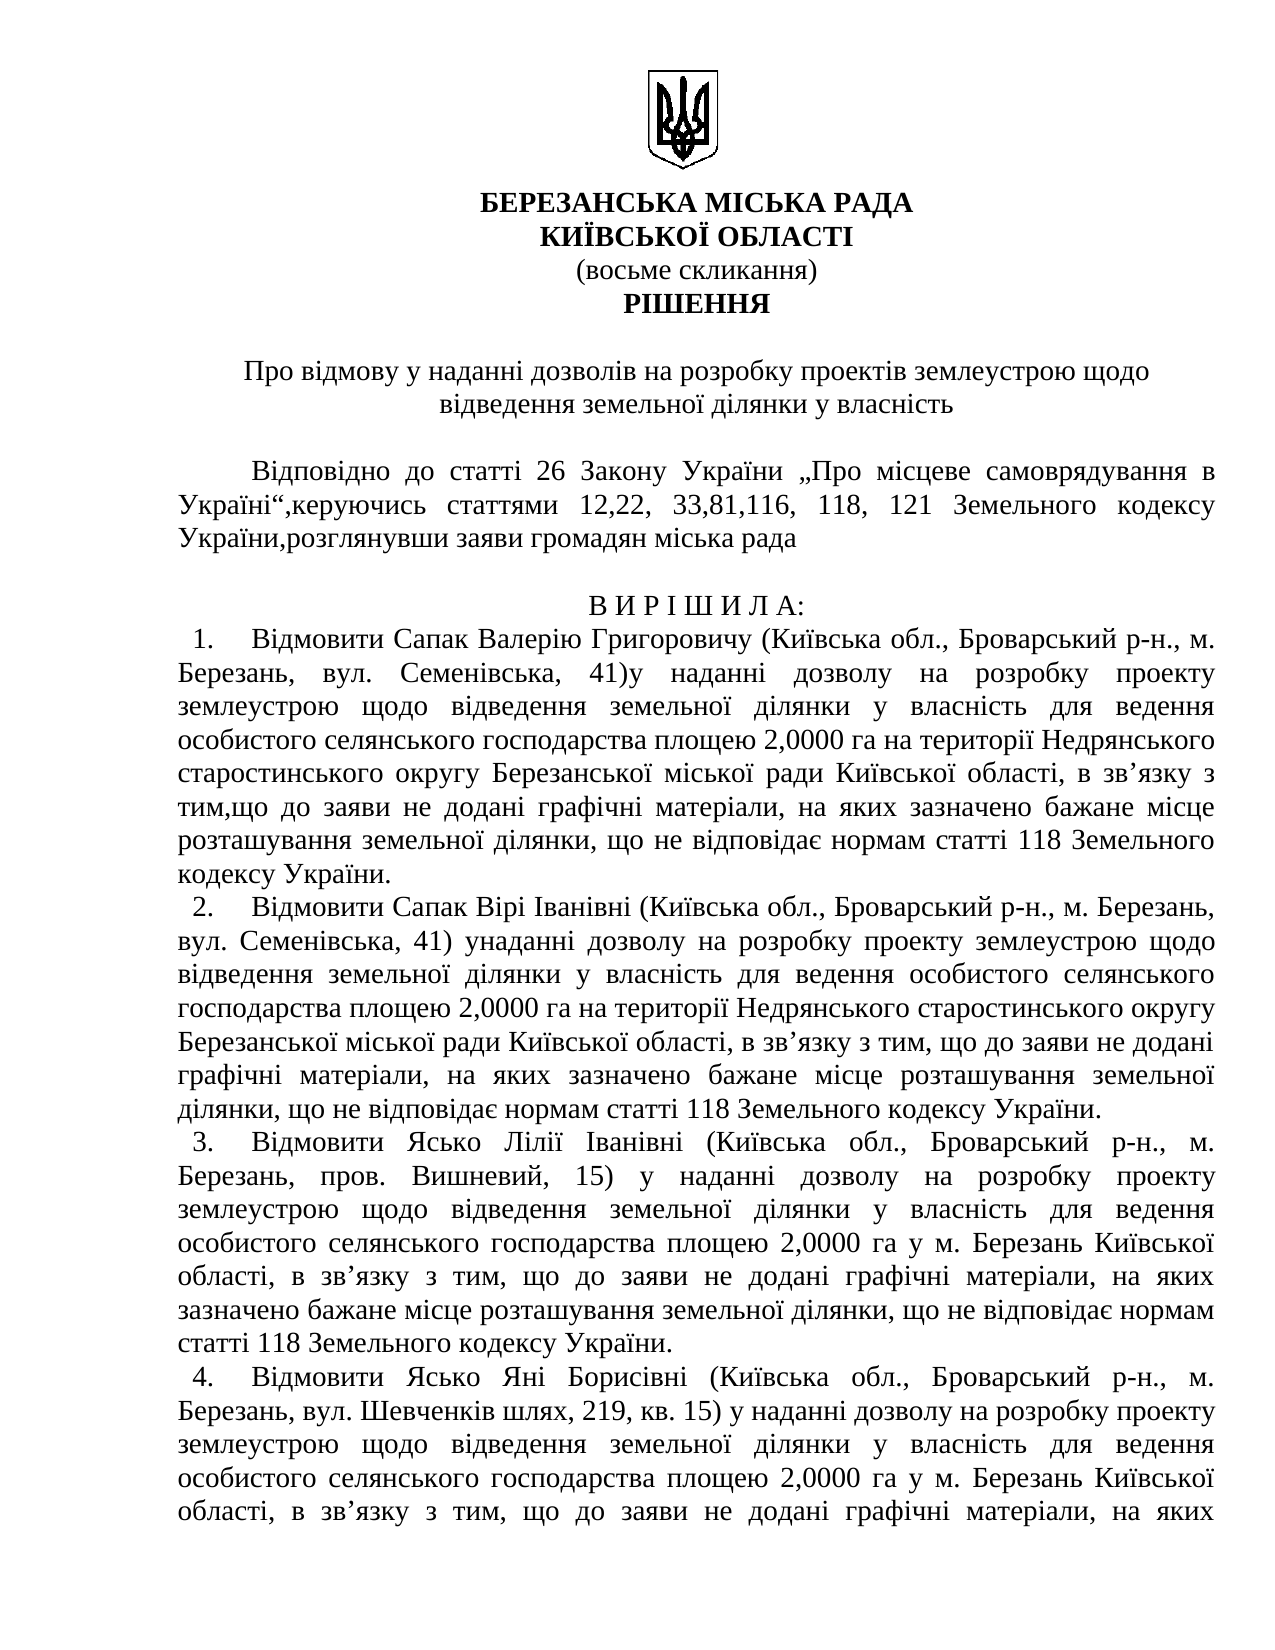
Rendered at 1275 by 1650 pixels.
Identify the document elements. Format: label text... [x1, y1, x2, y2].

text Про відмову у наданні дозволів на розробку проектів землеустрою щодо відведення земельної ділянки у власність [177, 353, 1216, 420]
list Відмовити Сапак Вірі Іванівні (Київська обл., Броварський р-н., м. Березань, вул. Семенівська, 41) унаданні дозволу на розробку проекту землеустрою щодо відведення земельної ділянки у власність для ведення особистого селянського господарства площею 2,0000 га на території Недрянського старостинського округу Березанської міської ради Київської області, в зв’язку з тим, що до заяви не додані графічні матеріали, на яких зазначено бажане місце розташування земельної ділянки, що не відповідає нормам статті 118 Земельного кодексу України. [177, 889, 1216, 1124]
text В И Р І Ш И Л А: [177, 588, 1216, 621]
picture [646, 68, 719, 170]
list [177, 1359, 1216, 1527]
text Відповідно до статті 26 Закону України „Про місцеве самоврядування в Україні“,керуючись статтями 12,22, 33,81,116, 118, 121 Земельного кодексу України,розглянувши заяви громадян міська рада [177, 453, 1216, 554]
text (восьме скликання) [177, 252, 1216, 286]
subtitle РІШЕННЯ [177, 286, 1216, 319]
list Відмовити Сапак Валерію Григоровичу (Київська обл., Броварський р-н., м. Березань, вул. Семенівська, 41)у наданні дозволу на розробку проекту землеустрою щодо відведення земельної ділянки у власність для ведення особистого селянського господарства площею 2,0000 га на території Недрянського старостинського округу Березанської міської ради Київської області, в зв’язку з тим,що до заяви не додані графічні матеріали, на яких зазначено бажане місце розташування земельної ділянки, що не відповідає нормам статті 118 Земельного кодексу України. [177, 621, 1216, 889]
subtitle КИЇВСЬКОЇ ОБЛАСТІ [177, 219, 1216, 252]
subtitle БЕРЕЗАНСЬКА МІСЬКА РАДА [177, 185, 1216, 219]
list Відмовити Ясько Лілії Іванівні (Київська обл., Броварський р-н., м. Березань, пров. Вишневий, 15) у наданні дозволу на розробку проекту землеустрою щодо відведення земельної ділянки у власність для ведення особистого селянського господарства площею 2,0000 га у м. Березань Київської області, в зв’язку з тим, що до заяви не додані графічні матеріали, на яких зазначено бажане місце розташування земельної ділянки, що не відповідає нормам статті 118 Земельного кодексу України. [177, 1124, 1216, 1359]
